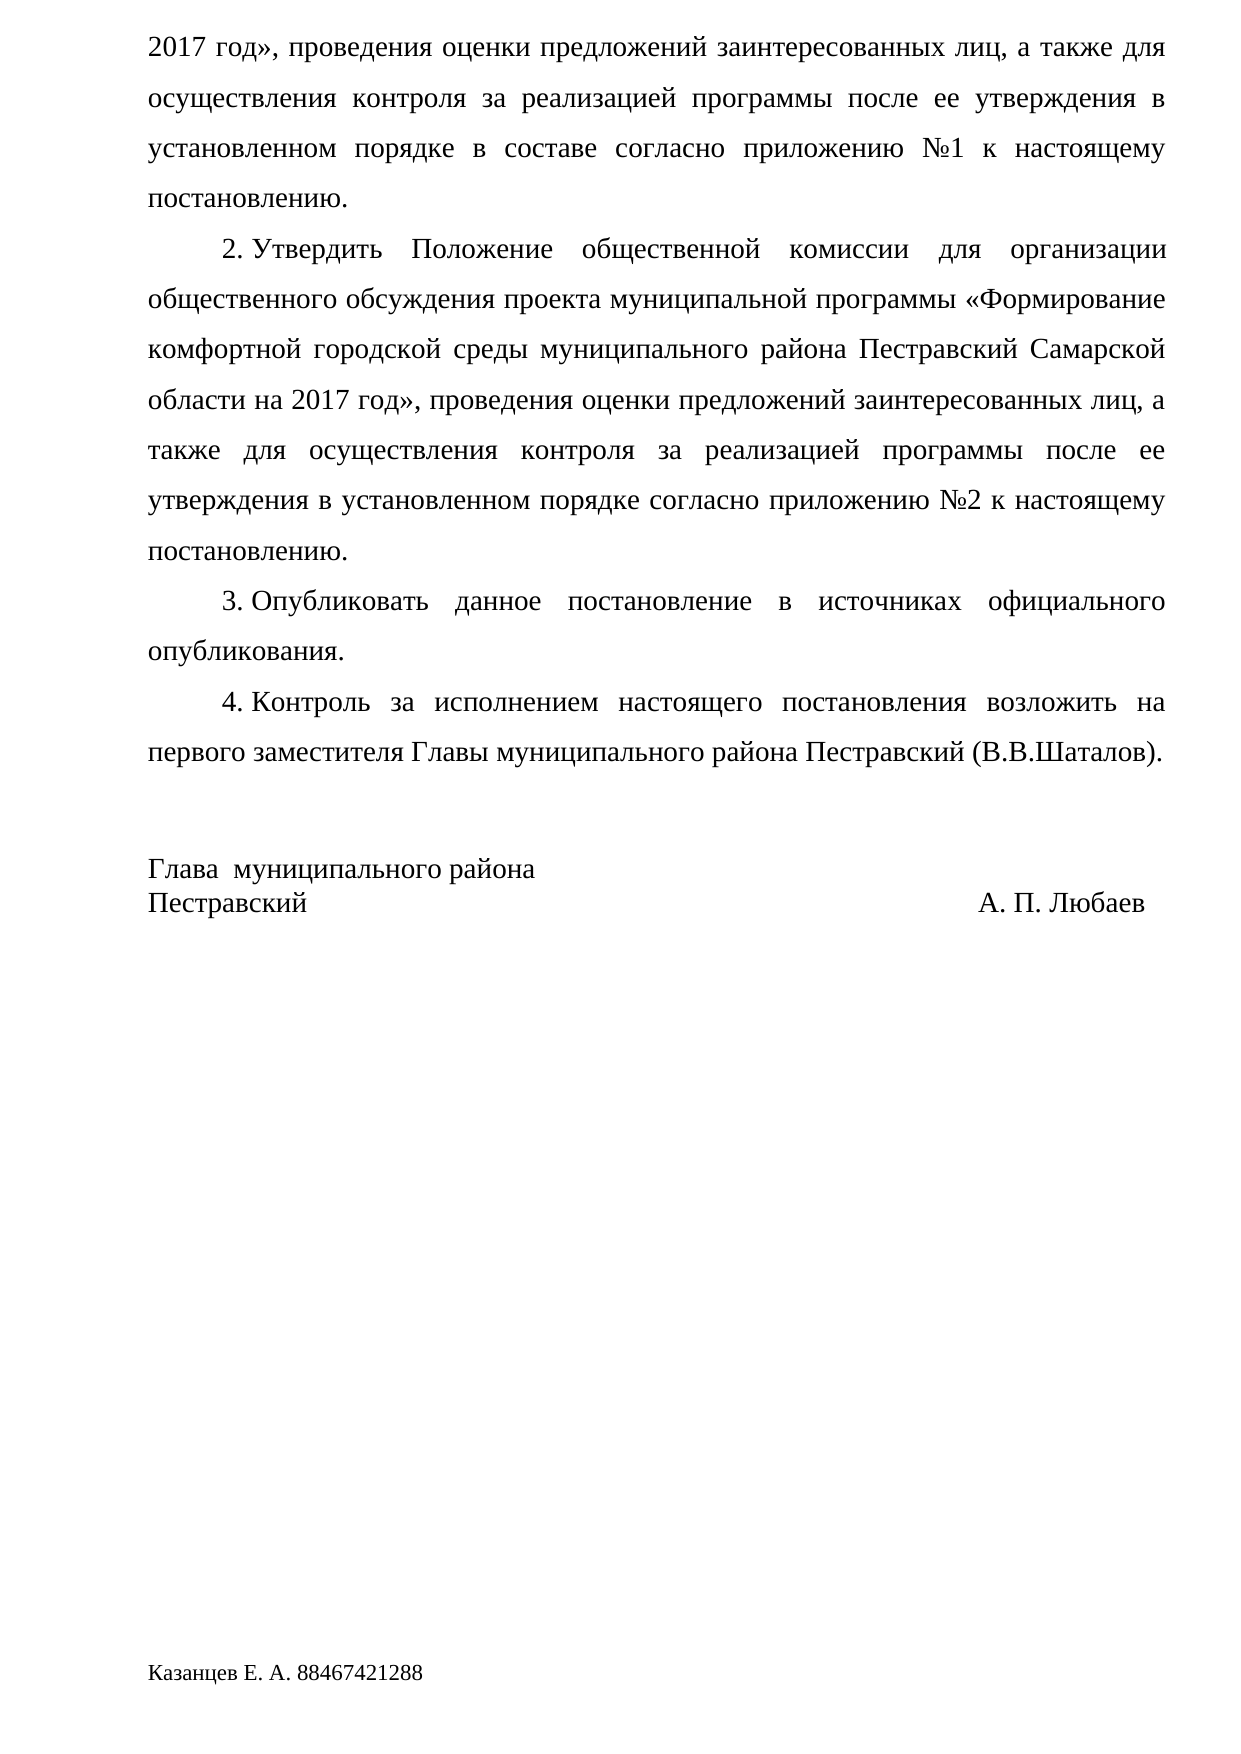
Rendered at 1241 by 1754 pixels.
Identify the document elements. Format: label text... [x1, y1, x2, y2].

text Пестравский А. П. Любаев [148, 885, 1167, 918]
text Глава муниципального района [148, 851, 1167, 885]
list Утвердить Положение общественной комиссии для организации общественного обсуждения проекта муниципальной программы «Формирование комфортной городской среды муниципального района Пестравский Самарской области на 2017 год», проведения оценки предложений заинтересованных лиц, а также для осуществления контроля за реализацией программы после ее утверждения в установленном порядке согласно приложению №2 к настоящему постановлению. [148, 231, 1167, 566]
text Казанцев Е. А. 88467421288 [148, 1659, 1167, 1686]
list Опубликовать данное постановление в источниках официального опубликования. [148, 583, 1167, 667]
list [148, 29, 1167, 214]
list Контроль за исполнением настоящего постановления возложить на первого заместителя Главы муниципального района Пестравский (В.В.Шаталов). [148, 684, 1167, 767]
